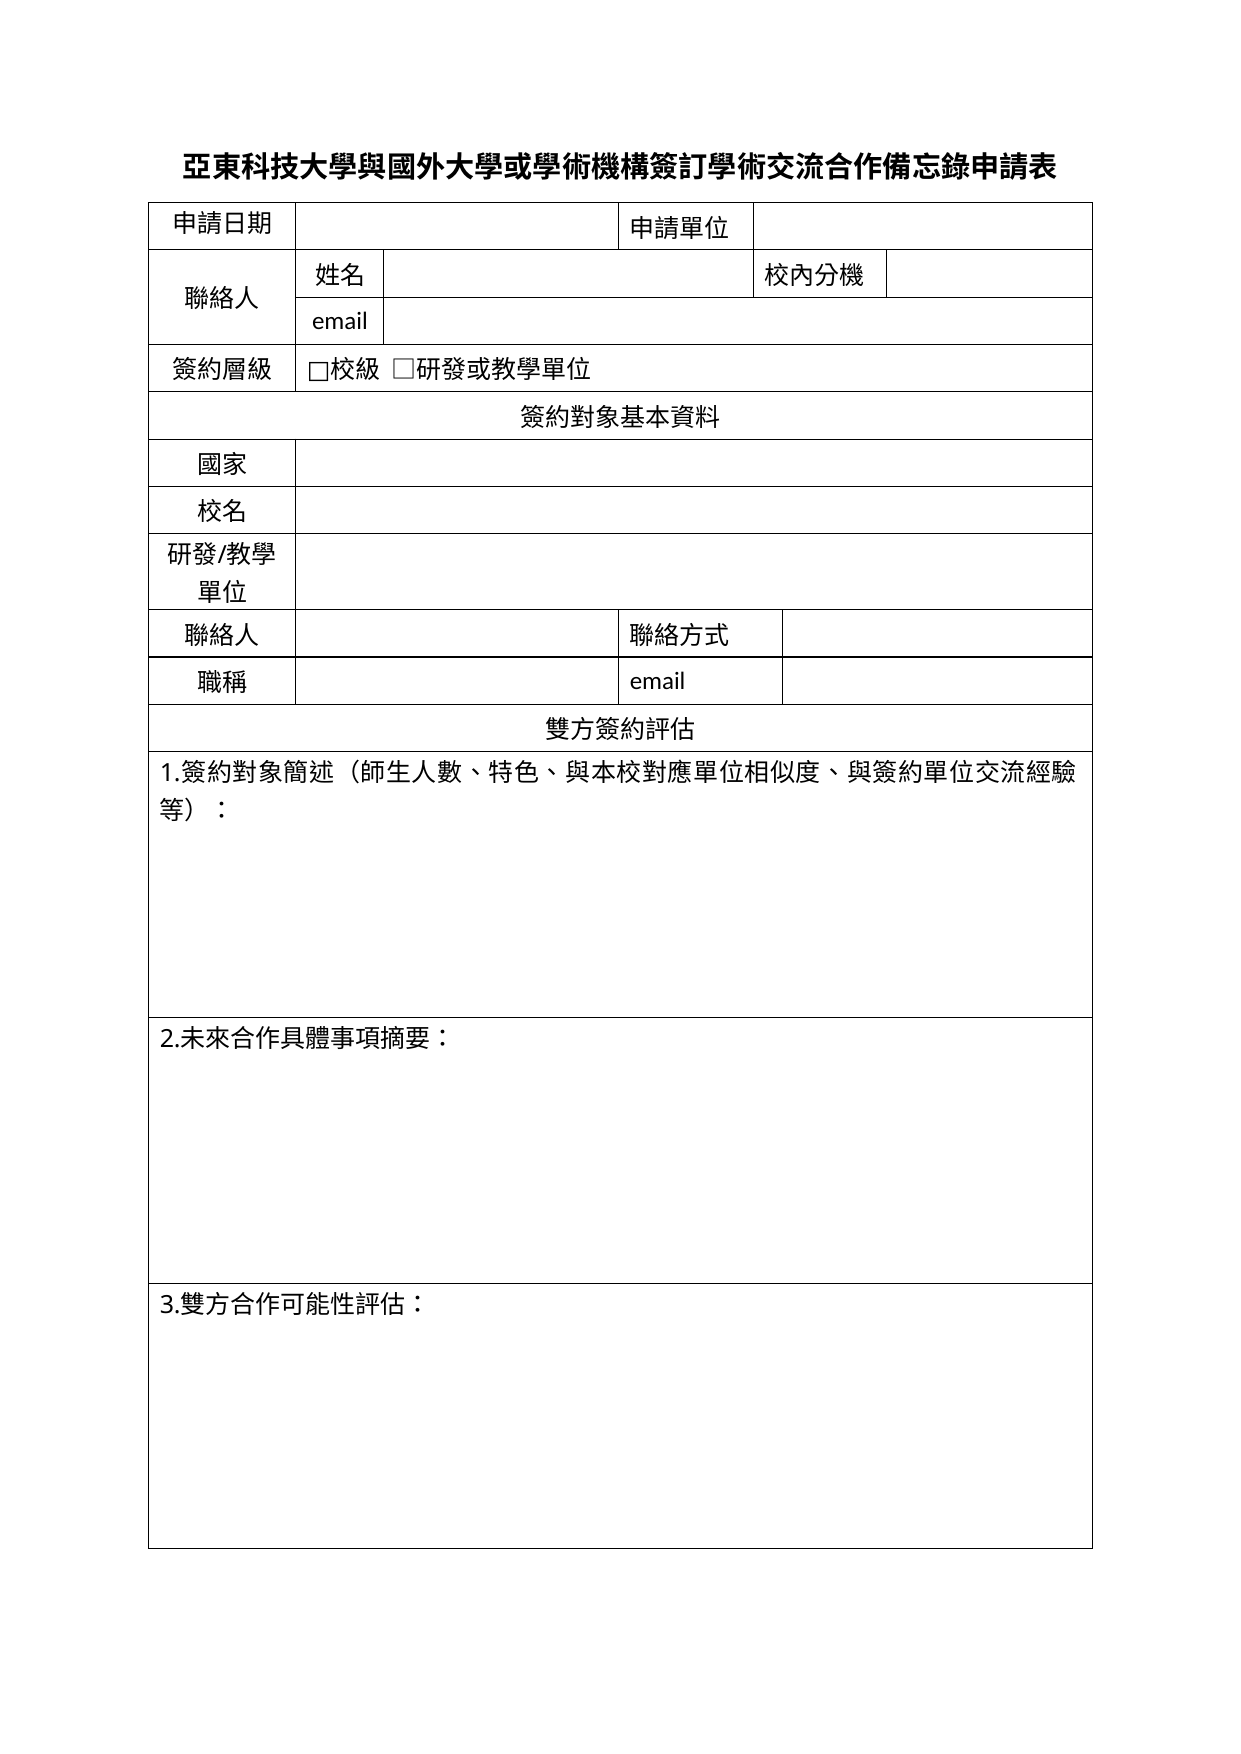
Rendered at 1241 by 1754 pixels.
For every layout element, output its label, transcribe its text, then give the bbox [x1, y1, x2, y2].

table_cell [296, 487, 1092, 533]
table_cell email [619, 658, 782, 704]
table_cell [384, 298, 1092, 344]
table_cell [296, 610, 618, 656]
table_cell [296, 658, 618, 704]
text 亞東科技大學與國外大學或學術機構簽訂學術交流合作備忘錄申請表 [118, 127, 1122, 202]
table_cell 國家 [149, 440, 295, 486]
table_cell [296, 534, 1092, 609]
table_header [296, 203, 618, 249]
table_cell 3.雙方合作可能性評估： [149, 1284, 1092, 1548]
table_cell 聯絡人 [149, 250, 295, 344]
table_cell 姓名 [296, 250, 383, 297]
table_cell [783, 610, 1092, 656]
table_cell 1.簽約對象簡述（師生人數、特色、與本校對應單位相似度、與簽約單位交流經驗等）： [149, 752, 1092, 1017]
table_cell [783, 658, 1092, 704]
table_cell 簽約層級 [149, 345, 295, 391]
table_cell [384, 250, 753, 297]
table_cell 研發/教學單位 [149, 534, 295, 609]
table_header [754, 203, 1092, 249]
table_cell 校內分機 [754, 250, 886, 297]
table_cell 2.未來合作具體事項摘要： [149, 1018, 1092, 1282]
table_header 申請單位 [619, 203, 753, 249]
table_header 申請日期 [149, 203, 295, 249]
table_cell email [296, 298, 383, 344]
table_cell 校名 [149, 487, 295, 533]
table_cell 聯絡人 [149, 610, 295, 656]
table_cell 簽約對象基本資料 [149, 392, 1092, 438]
table_cell [887, 250, 1092, 297]
table_cell 聯絡方式 [619, 610, 782, 656]
table_cell 職稱 [149, 658, 295, 704]
table_cell [296, 440, 1092, 486]
table_cell □校級 □研發或教學單位 [296, 345, 1092, 391]
table_cell 雙方簽約評估 [149, 705, 1092, 751]
